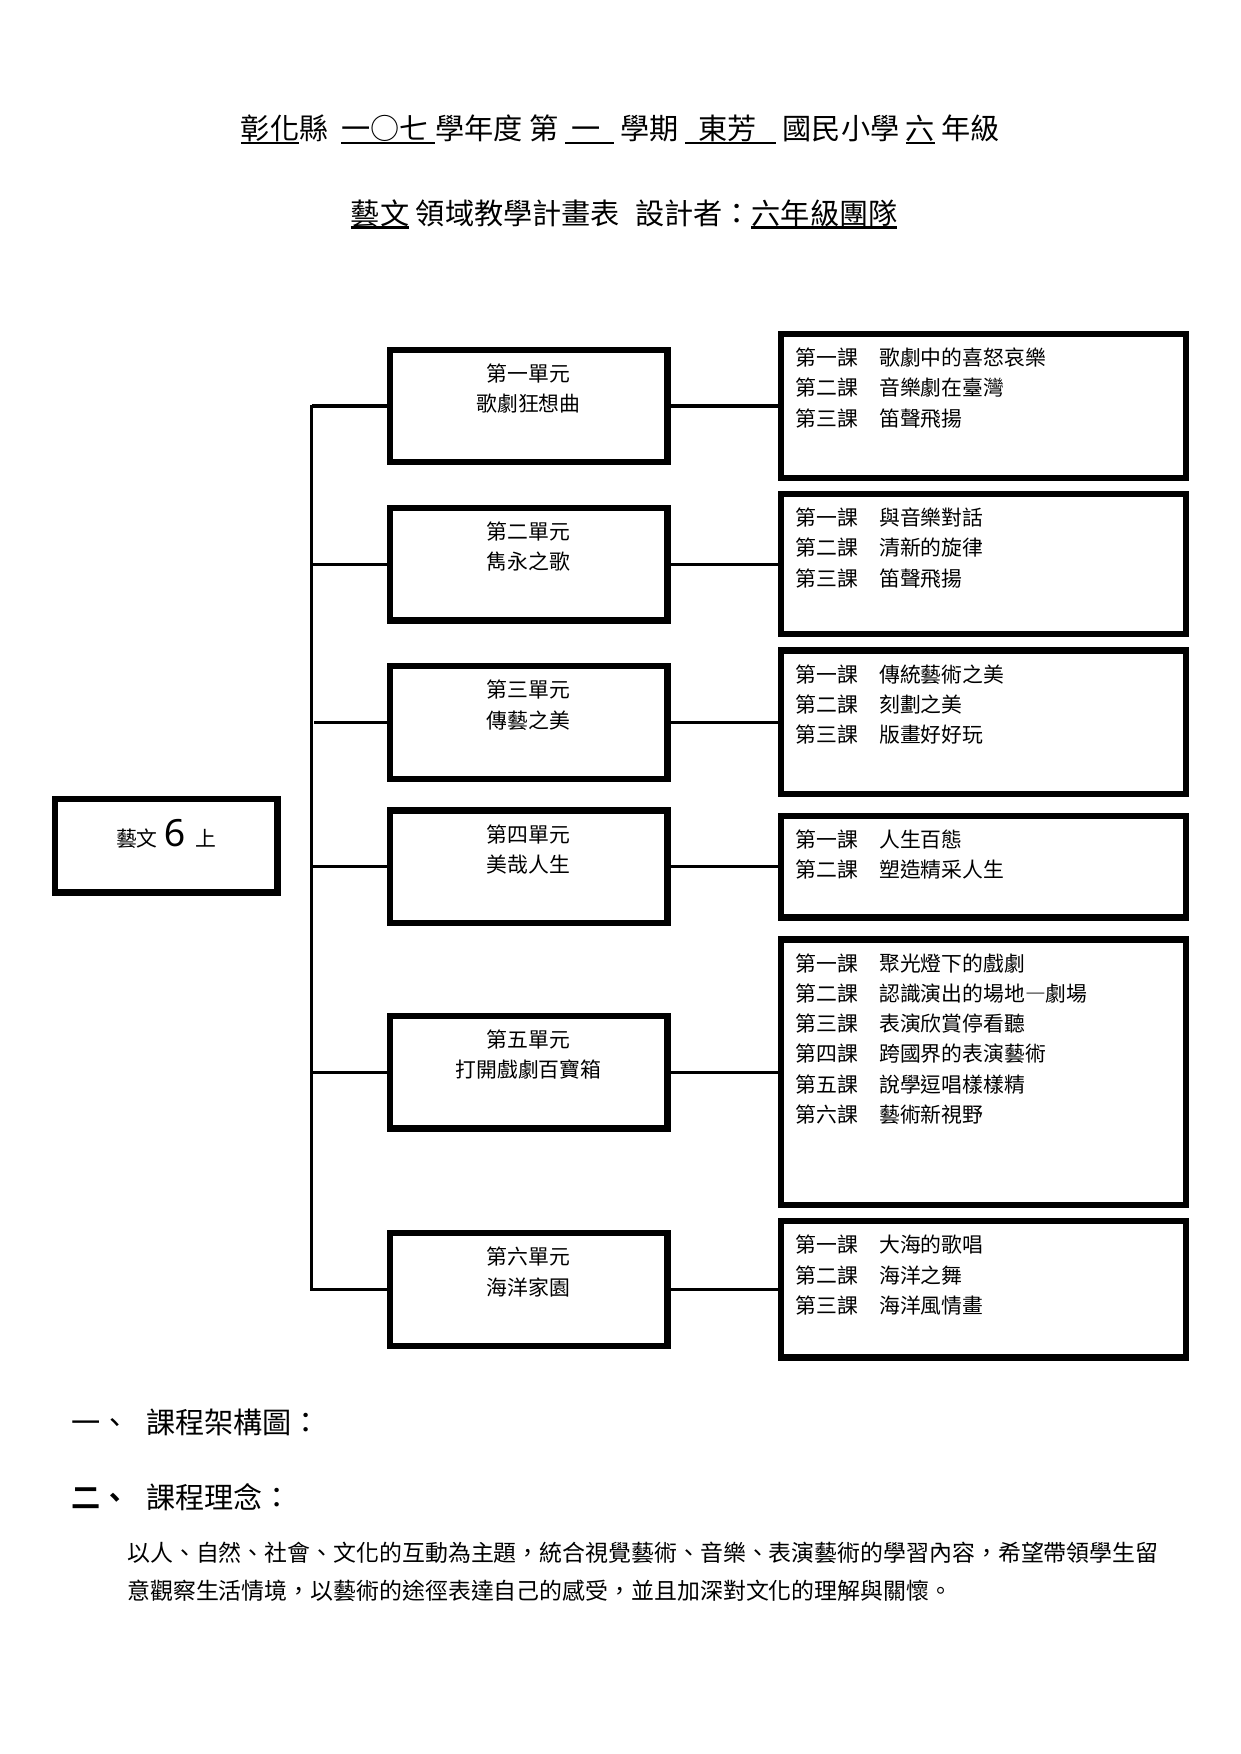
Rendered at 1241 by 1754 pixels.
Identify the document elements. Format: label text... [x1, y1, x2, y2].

text 彰化縣 一○七 學年度 第 一 學期 東芳 國民小學 六 年級 [71, 89, 1169, 164]
list 課程理念： [71, 1458, 1169, 1533]
list 課程架構圖： [71, 258, 1169, 1458]
text 藝文 領域教學計畫表 設計者：六年級團隊 [71, 174, 1169, 249]
text 以人、自然、社會、文化的互動為主題，統合視覺藝術、音樂、表演藝術的學習內容，希望帶領學生留意觀察生活情境，以藝術的途徑表達自己的感受，並且加深對文化的理解與關懷。 [127, 1533, 1163, 1608]
